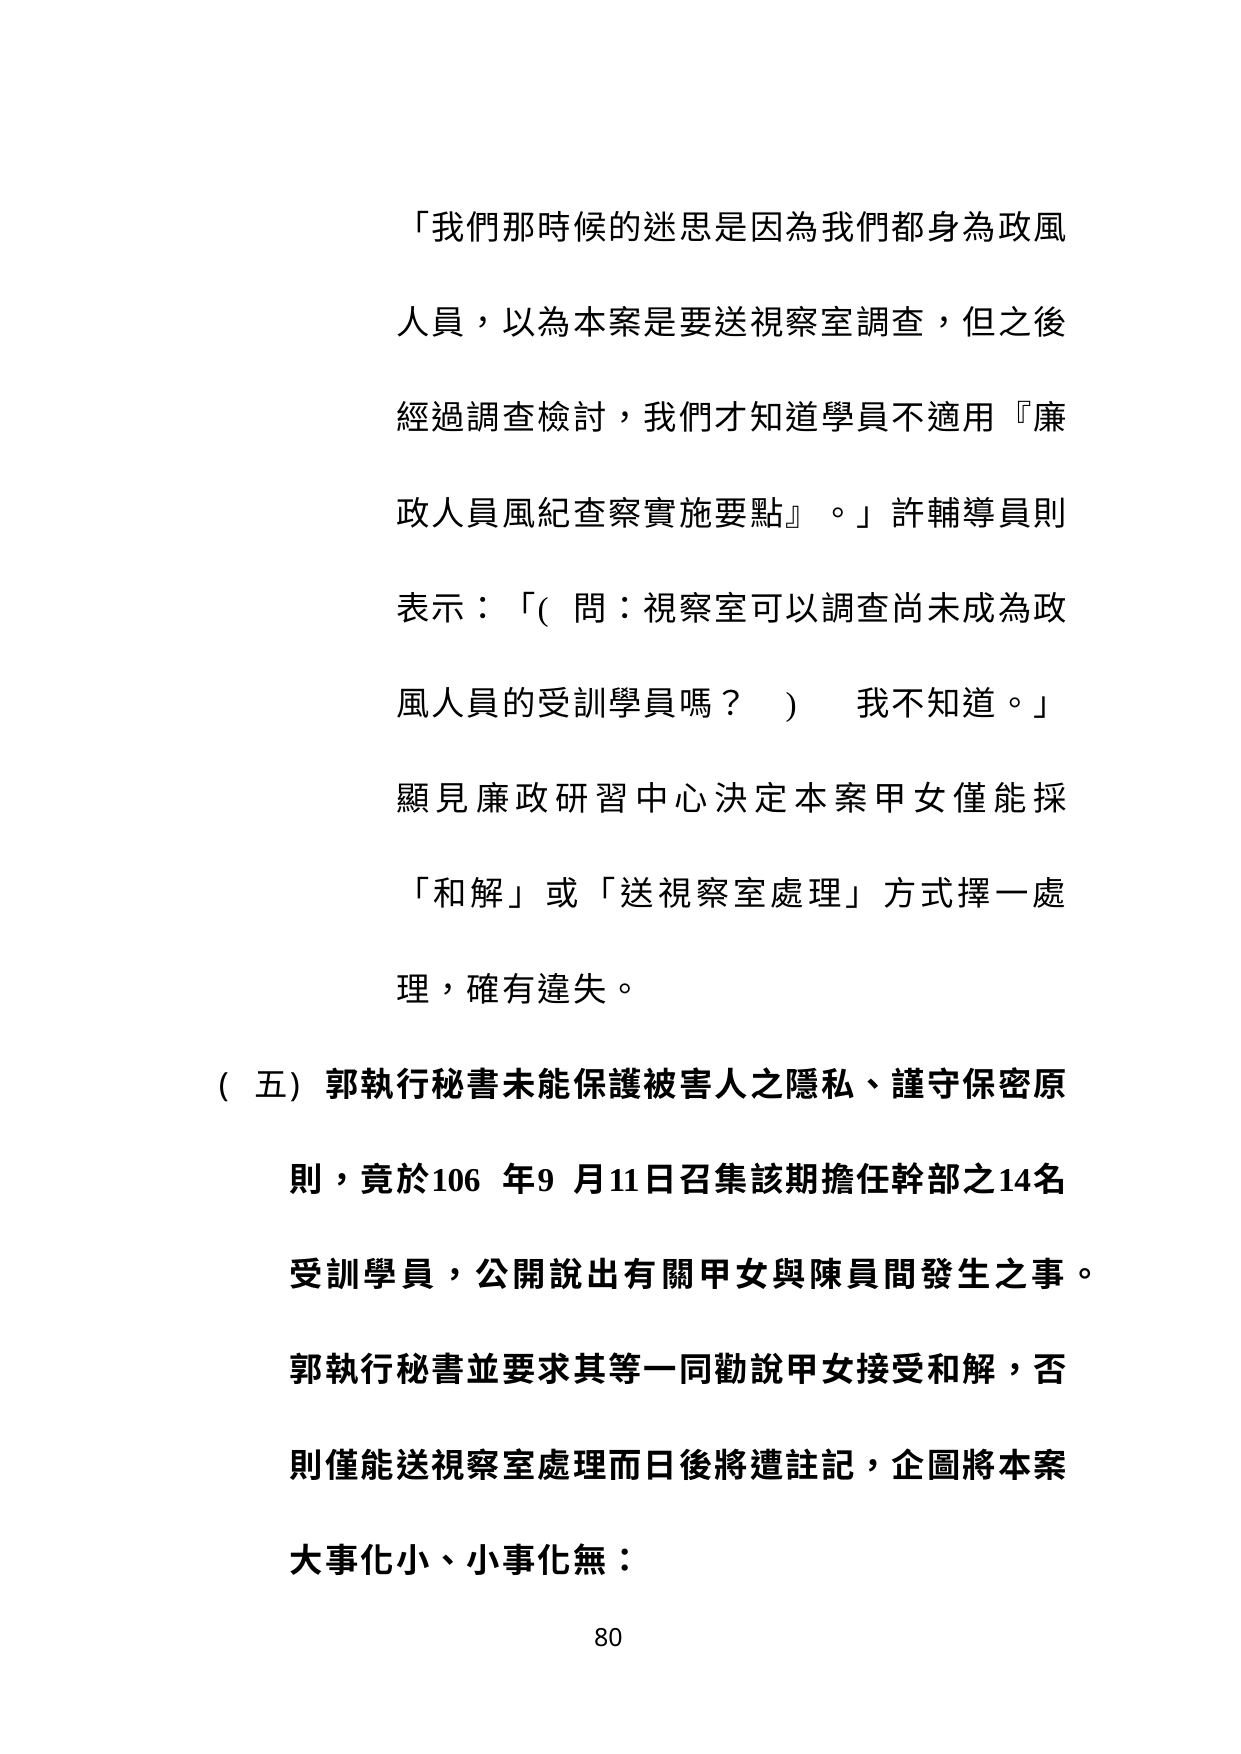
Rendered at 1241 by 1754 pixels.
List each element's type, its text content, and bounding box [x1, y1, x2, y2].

subtitle 郭執行秘書未能保護被害人之隱私、謹守保密原則，竟於106年9月11日召集該期擔任幹部之14名受訓學員，公開說出有關甲女與陳員間發生之事。郭執行秘書並要求其等一同勸說甲女接受和解，否則僅能送視察室處理而日後將遭註記，企圖將本案大事化小、小事化無： [219, 1034, 1069, 1605]
